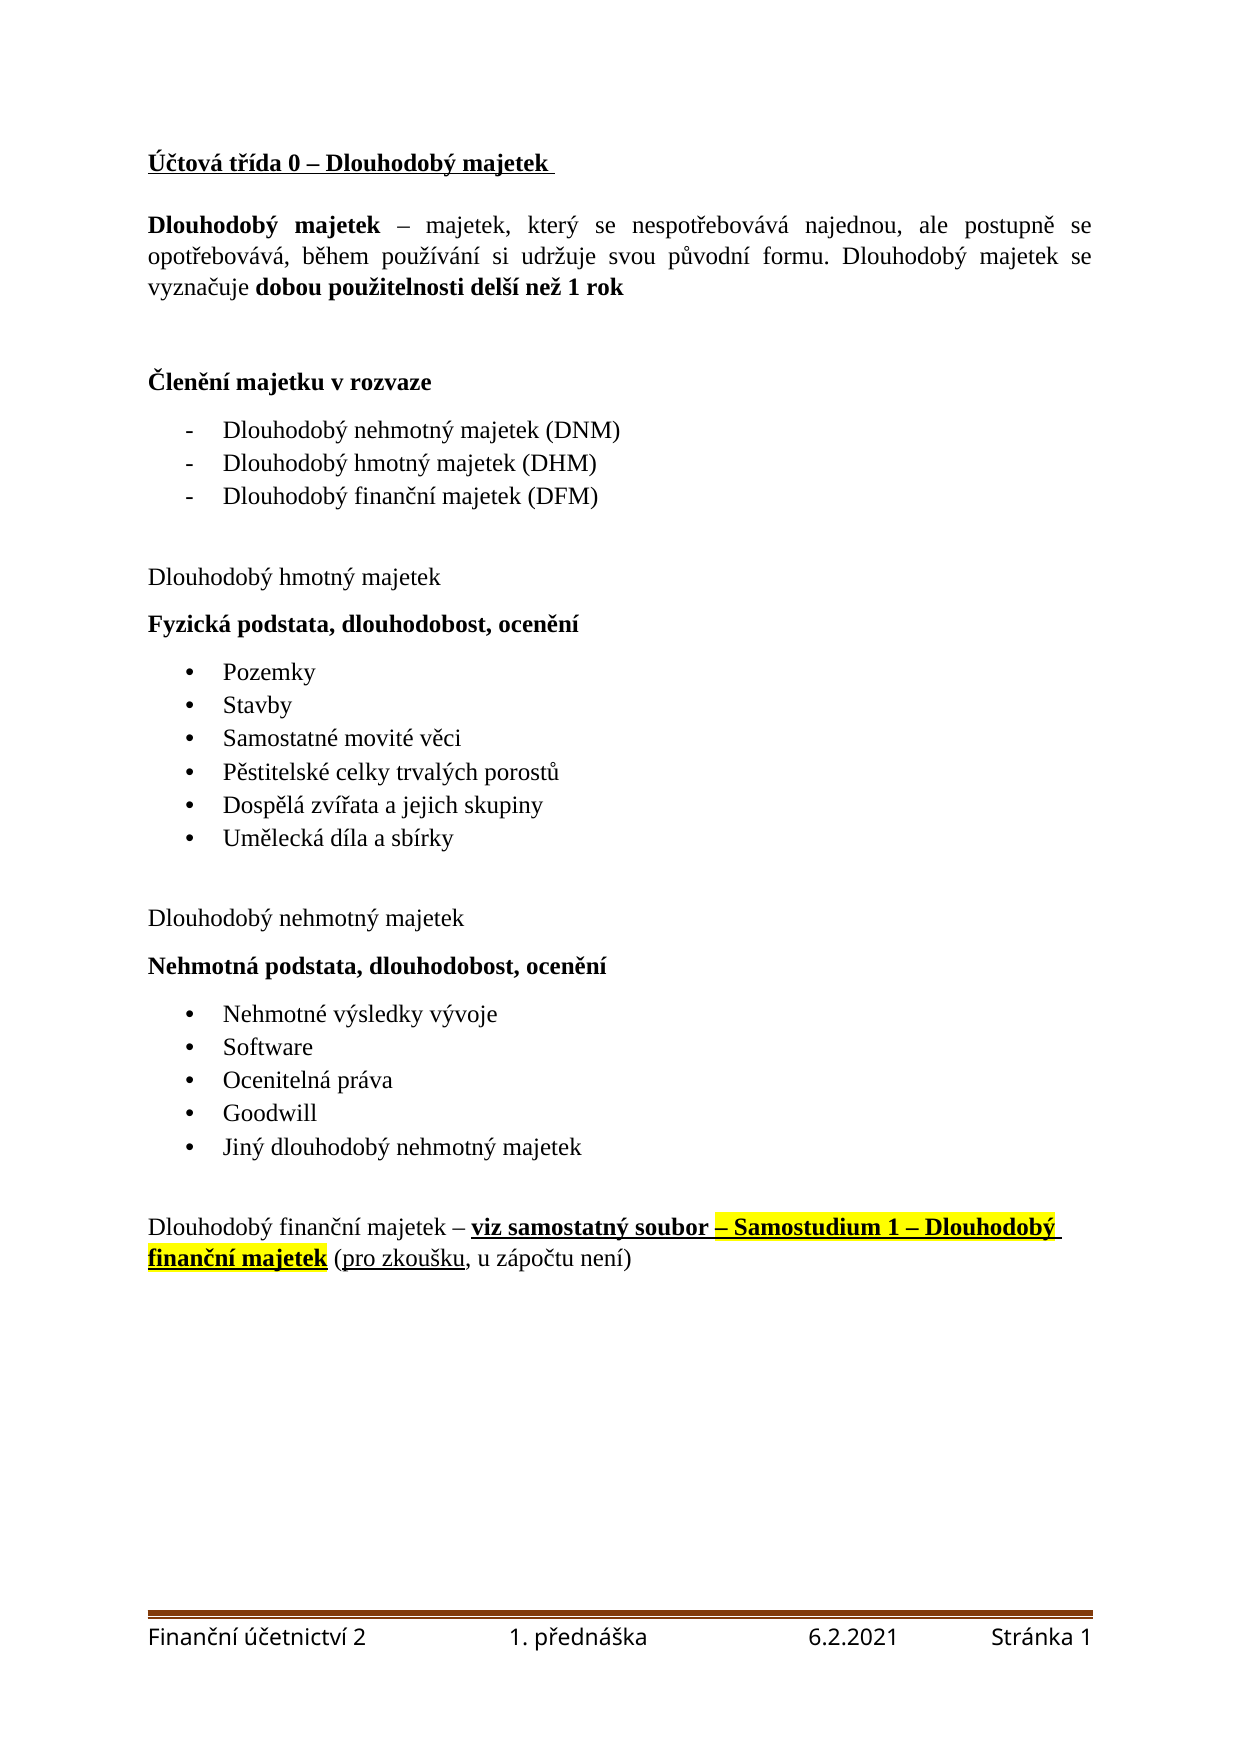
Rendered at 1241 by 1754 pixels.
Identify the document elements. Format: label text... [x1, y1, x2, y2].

list Pěstitelské celky trvalých porostů [185, 756, 1093, 785]
list Dlouhodobý finanční majetek (DFM) [185, 481, 1093, 510]
list Nehmotné výsledky vývoje [185, 999, 1093, 1028]
list Ocenitelná práva [185, 1065, 1093, 1094]
list Dlouhodobý hmotný majetek (DHM) [185, 448, 1093, 477]
list Jiný dlouhodobý nehmotný majetek [185, 1131, 1093, 1160]
text Fyzická podstata, dlouhodobost, ocenění [148, 609, 1093, 638]
list Software [185, 1032, 1093, 1061]
list Stavby [185, 690, 1093, 719]
list Umělecká díla a sbírky [185, 823, 1093, 852]
list Samostatné movité věci [185, 723, 1093, 752]
text Dlouhodobý nehmotný majetek [148, 903, 1093, 932]
text Dlouhodobý hmotný majetek [148, 562, 1093, 590]
list Dospělá zvířata a jejich skupiny [185, 789, 1093, 818]
text Členění majetku v rozvaze [148, 367, 1093, 396]
text Nehmotná podstata, dlouhodobost, ocenění [148, 951, 1093, 980]
list Pozemky [185, 657, 1093, 686]
list Goodwill [185, 1098, 1093, 1127]
text Dlouhodobý finanční majetek – viz samostatný soubor – Samostudium 1 – Dlouhodobý finanční majetek (pro zkoušku, u zápočtu není) [148, 1212, 1093, 1272]
text Dlouhodobý majetek – majetek, který se nespotřebovává najednou, ale postupně se opotřebovává, během používání si udržuje svou původní formu. Dlouhodobý majetek se vyznačuje dobou použitelnosti delší než 1 rok [148, 210, 1093, 301]
text Účtová třída 0 – Dlouhodobý majetek [148, 148, 1093, 176]
list Dlouhodobý nehmotný majetek (DNM) [185, 415, 1093, 444]
